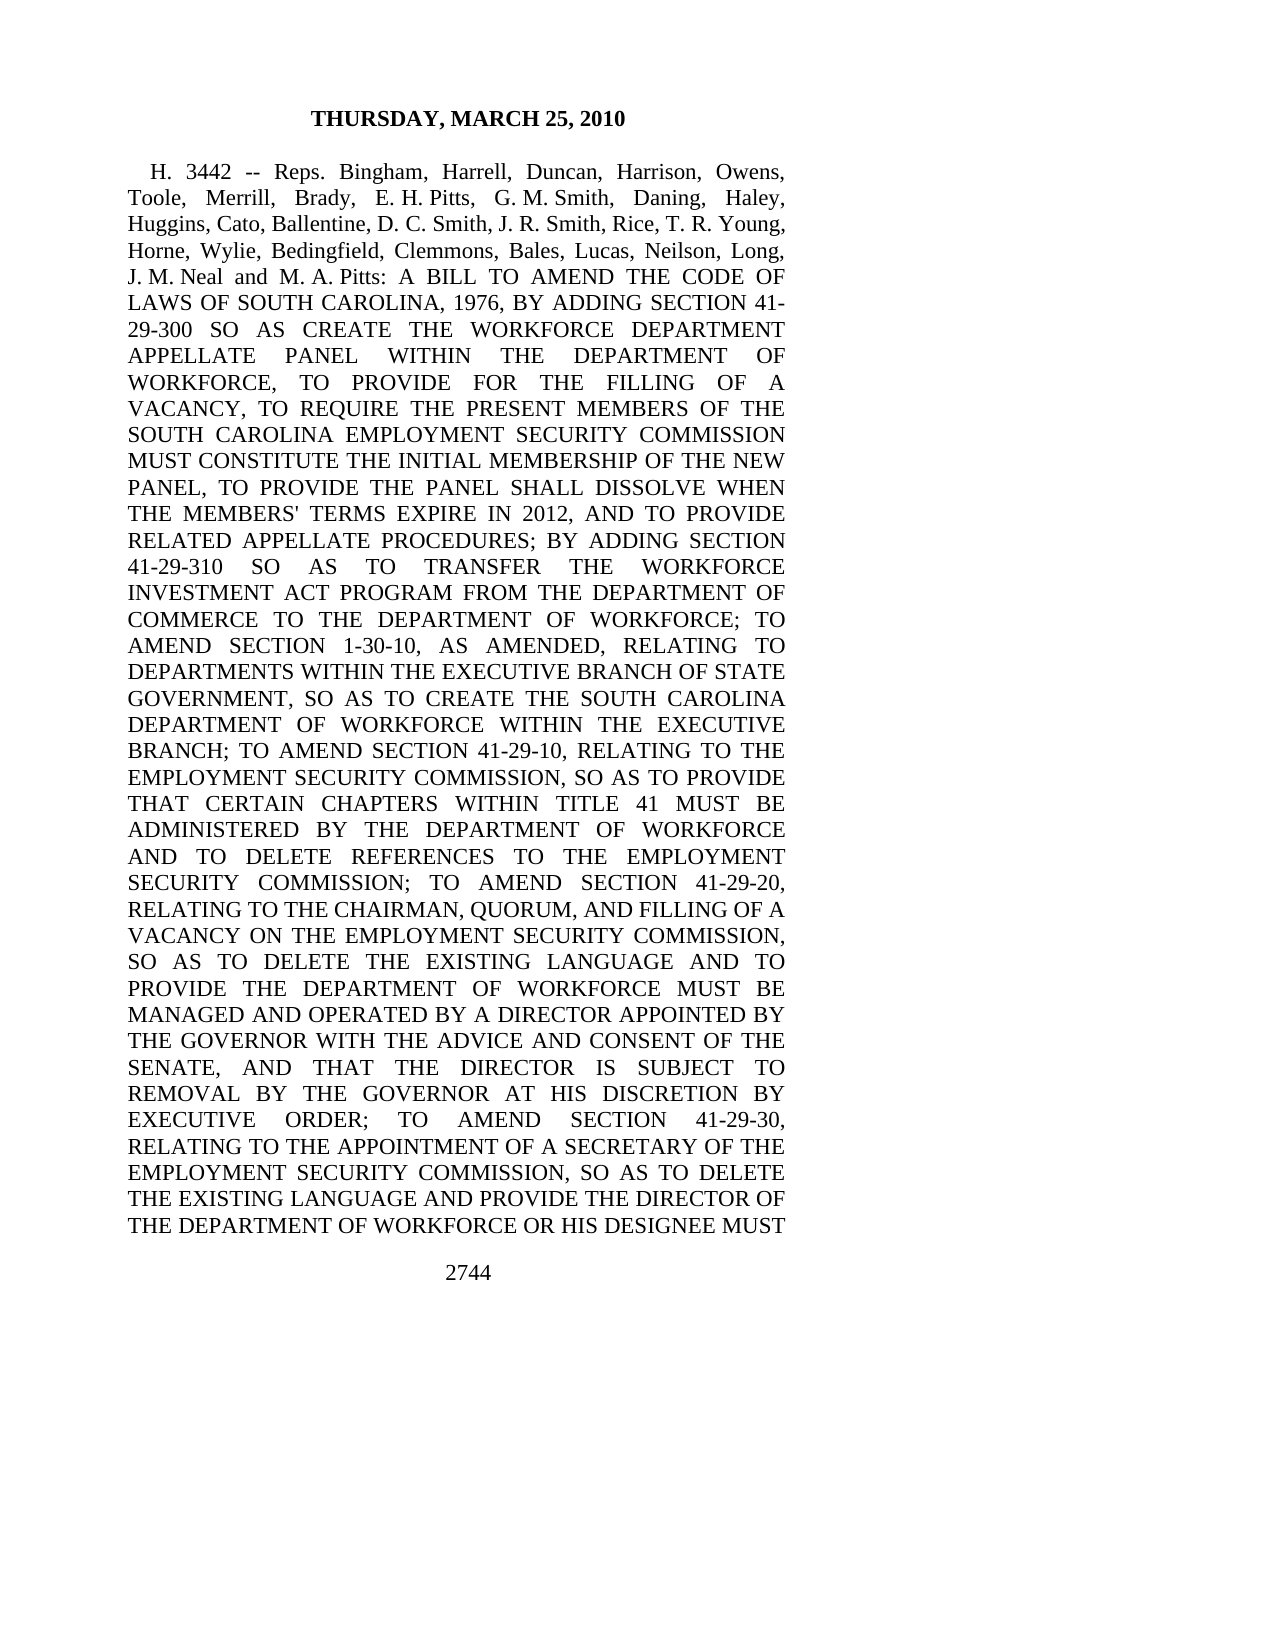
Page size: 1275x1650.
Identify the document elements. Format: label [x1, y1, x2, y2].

text [127, 158, 786, 1238]
